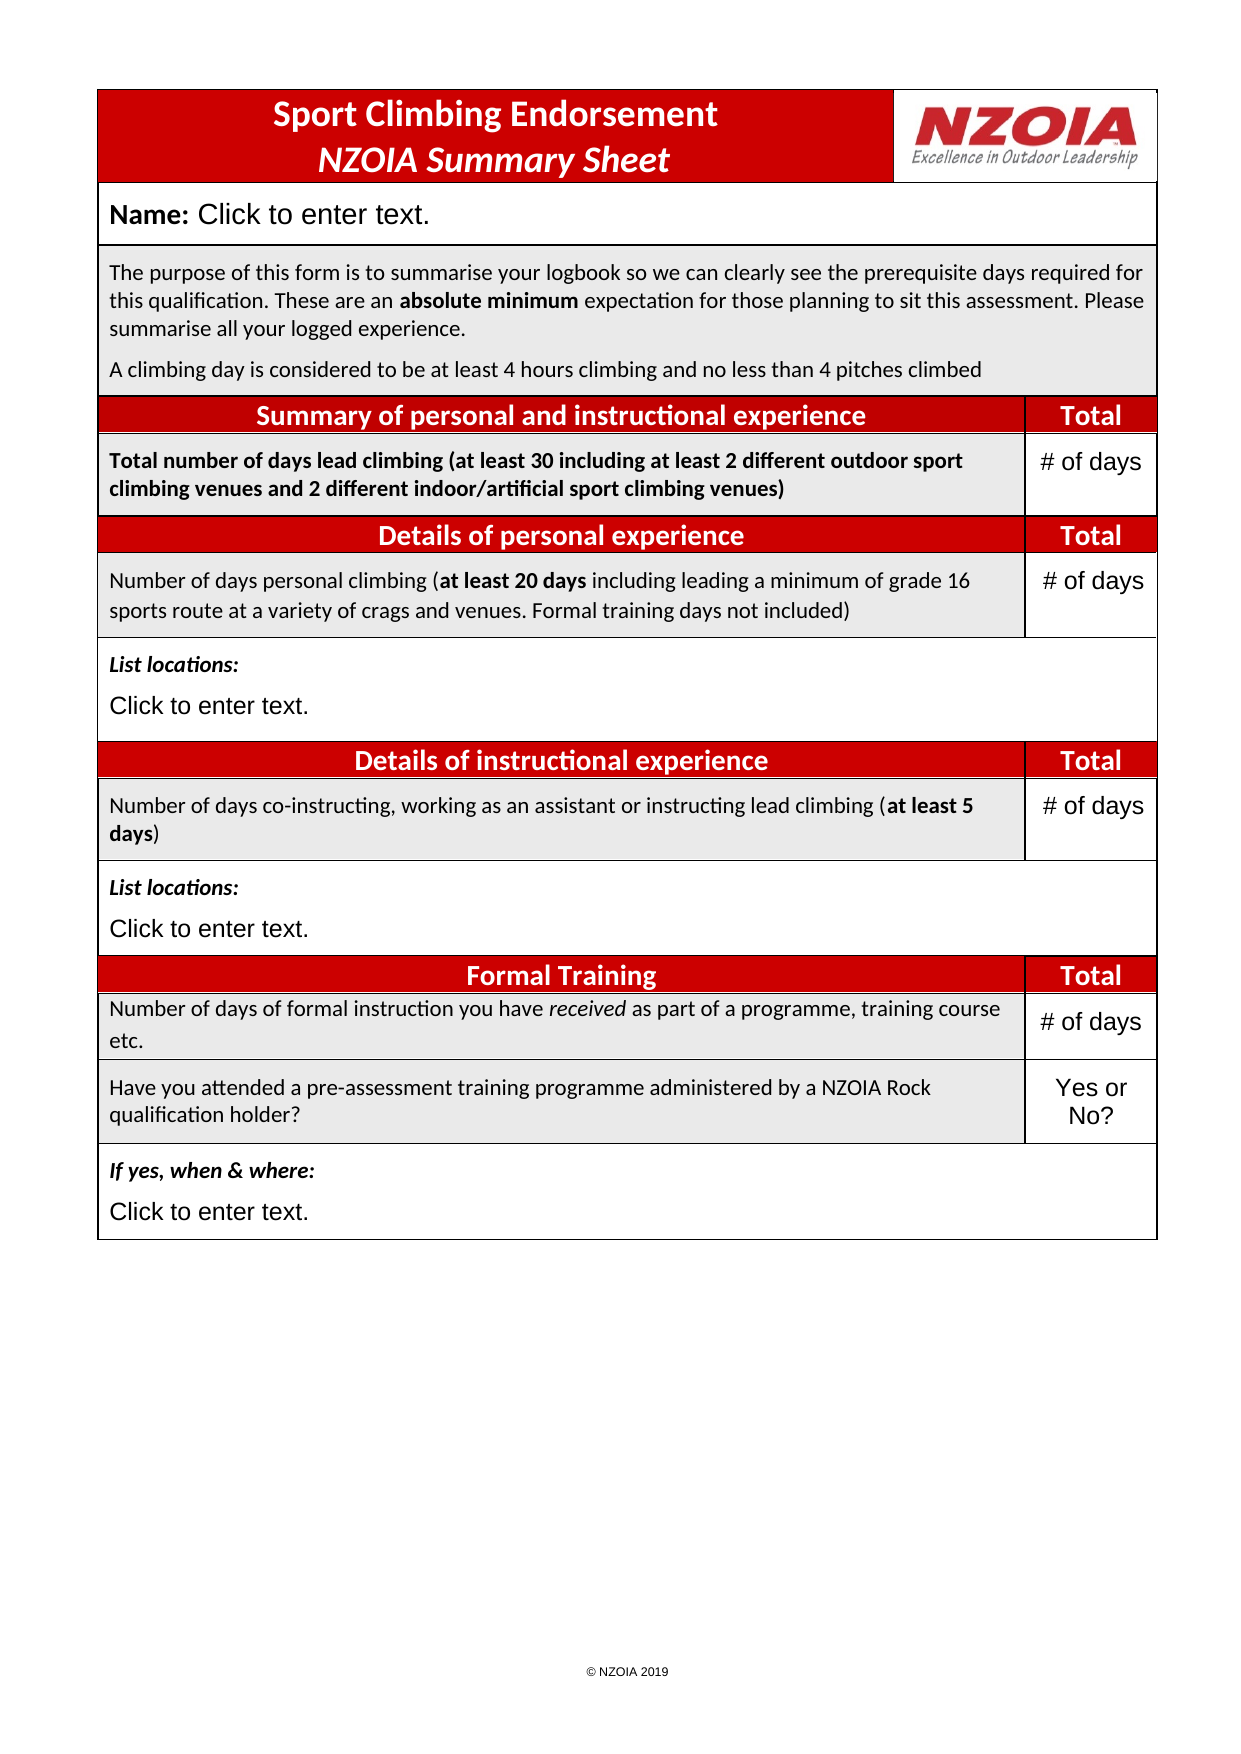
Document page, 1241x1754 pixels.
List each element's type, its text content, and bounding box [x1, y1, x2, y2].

picture [893, 93, 1158, 181]
table_cell The purpose of this form is to summarise your logbook so we can clearly see the prerequisite days required for this qualification. These are an absolute minimum expectation for those planning to sit this assessment. Please summarise all your logged experience. A climbing day is considered to be at least 4 hours climbing and no less than 4 pitches climbed [99, 246, 1156, 395]
table_cell Details of instructional experience [98, 742, 1024, 777]
table_cell Total [1026, 957, 1156, 992]
table_cell Total [1026, 397, 1157, 432]
table_cell [1026, 779, 1156, 859]
table_cell Formal Training [98, 956, 1024, 992]
table_cell [1026, 994, 1156, 1058]
table_cell Number of days of formal instruction you have received as part of a programme, training course etc. [99, 994, 1024, 1058]
table_cell List locations: [98, 637, 1157, 741]
table_cell Have you attended a pre-assessment training programme administered by a NZOIA Rock qualification holder? [99, 1060, 1024, 1143]
table_cell Name: [99, 183, 1156, 244]
table_cell Details of personal experience [98, 517, 1024, 552]
table_cell Total [1026, 517, 1157, 552]
table_cell Total number of days lead climbing (at least 30 including at least 2 different outdoor sport climbing venues and 2 different indoor/artificial sport climbing venues) [99, 434, 1024, 515]
table_cell [1026, 434, 1156, 515]
table_cell Total [1026, 741, 1157, 777]
table_cell List locations: [99, 861, 1156, 955]
table_cell Summary of personal and instructional experience [99, 397, 1024, 432]
table_cell [1026, 552, 1157, 637]
table_cell If yes, when & where: [99, 1144, 1156, 1238]
table_header Sport Climbing Endorsement NZOIA Summary Sheet [98, 90, 893, 182]
table_cell [1026, 1060, 1156, 1143]
table_cell Number of days personal climbing (at least 20 days including leading a minimum of grade 16 sports route at a variety of crags and venues. Formal training days not included) [98, 553, 1024, 637]
table_cell Number of days co-instructing, working as an assistant or instructing lead climbing (at least 5 days) [99, 779, 1024, 859]
